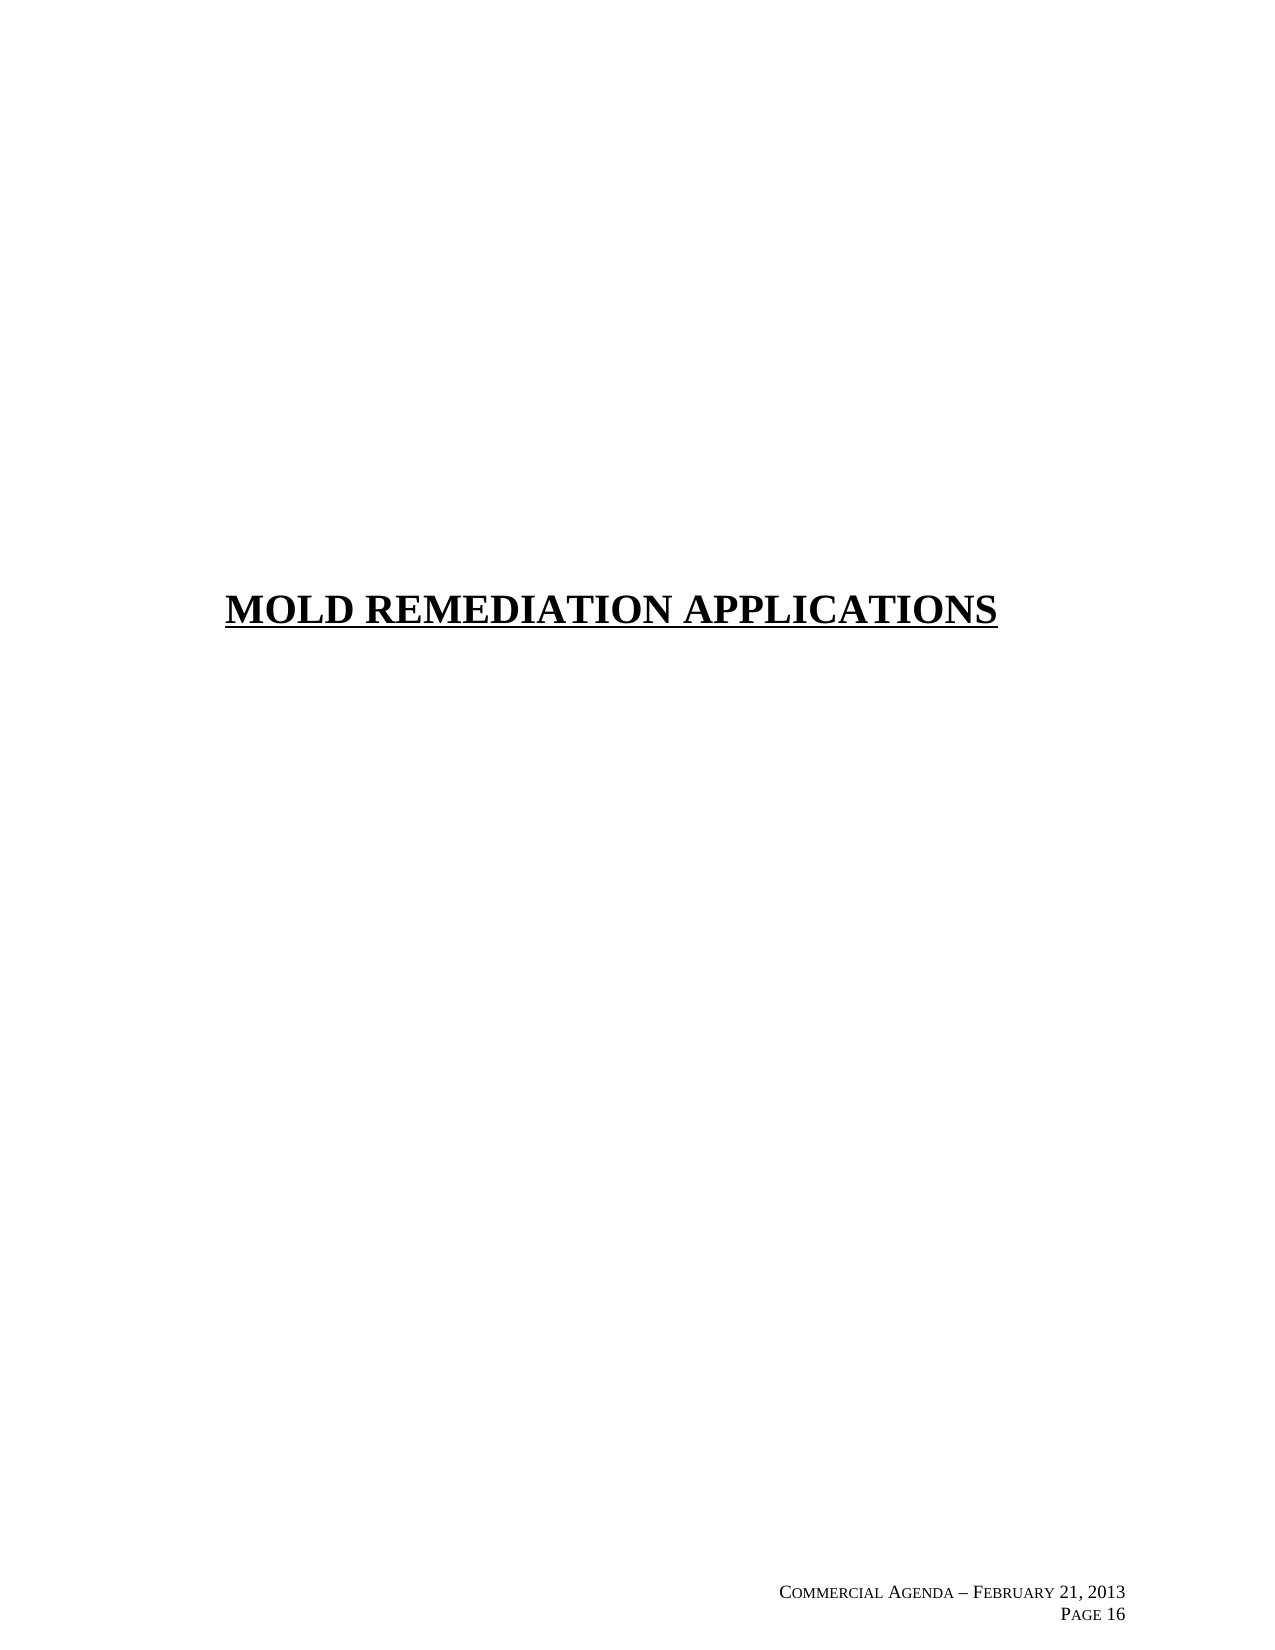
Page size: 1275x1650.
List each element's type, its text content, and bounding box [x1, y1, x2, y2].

text Mold Remediation Applications [150, 584, 1125, 632]
